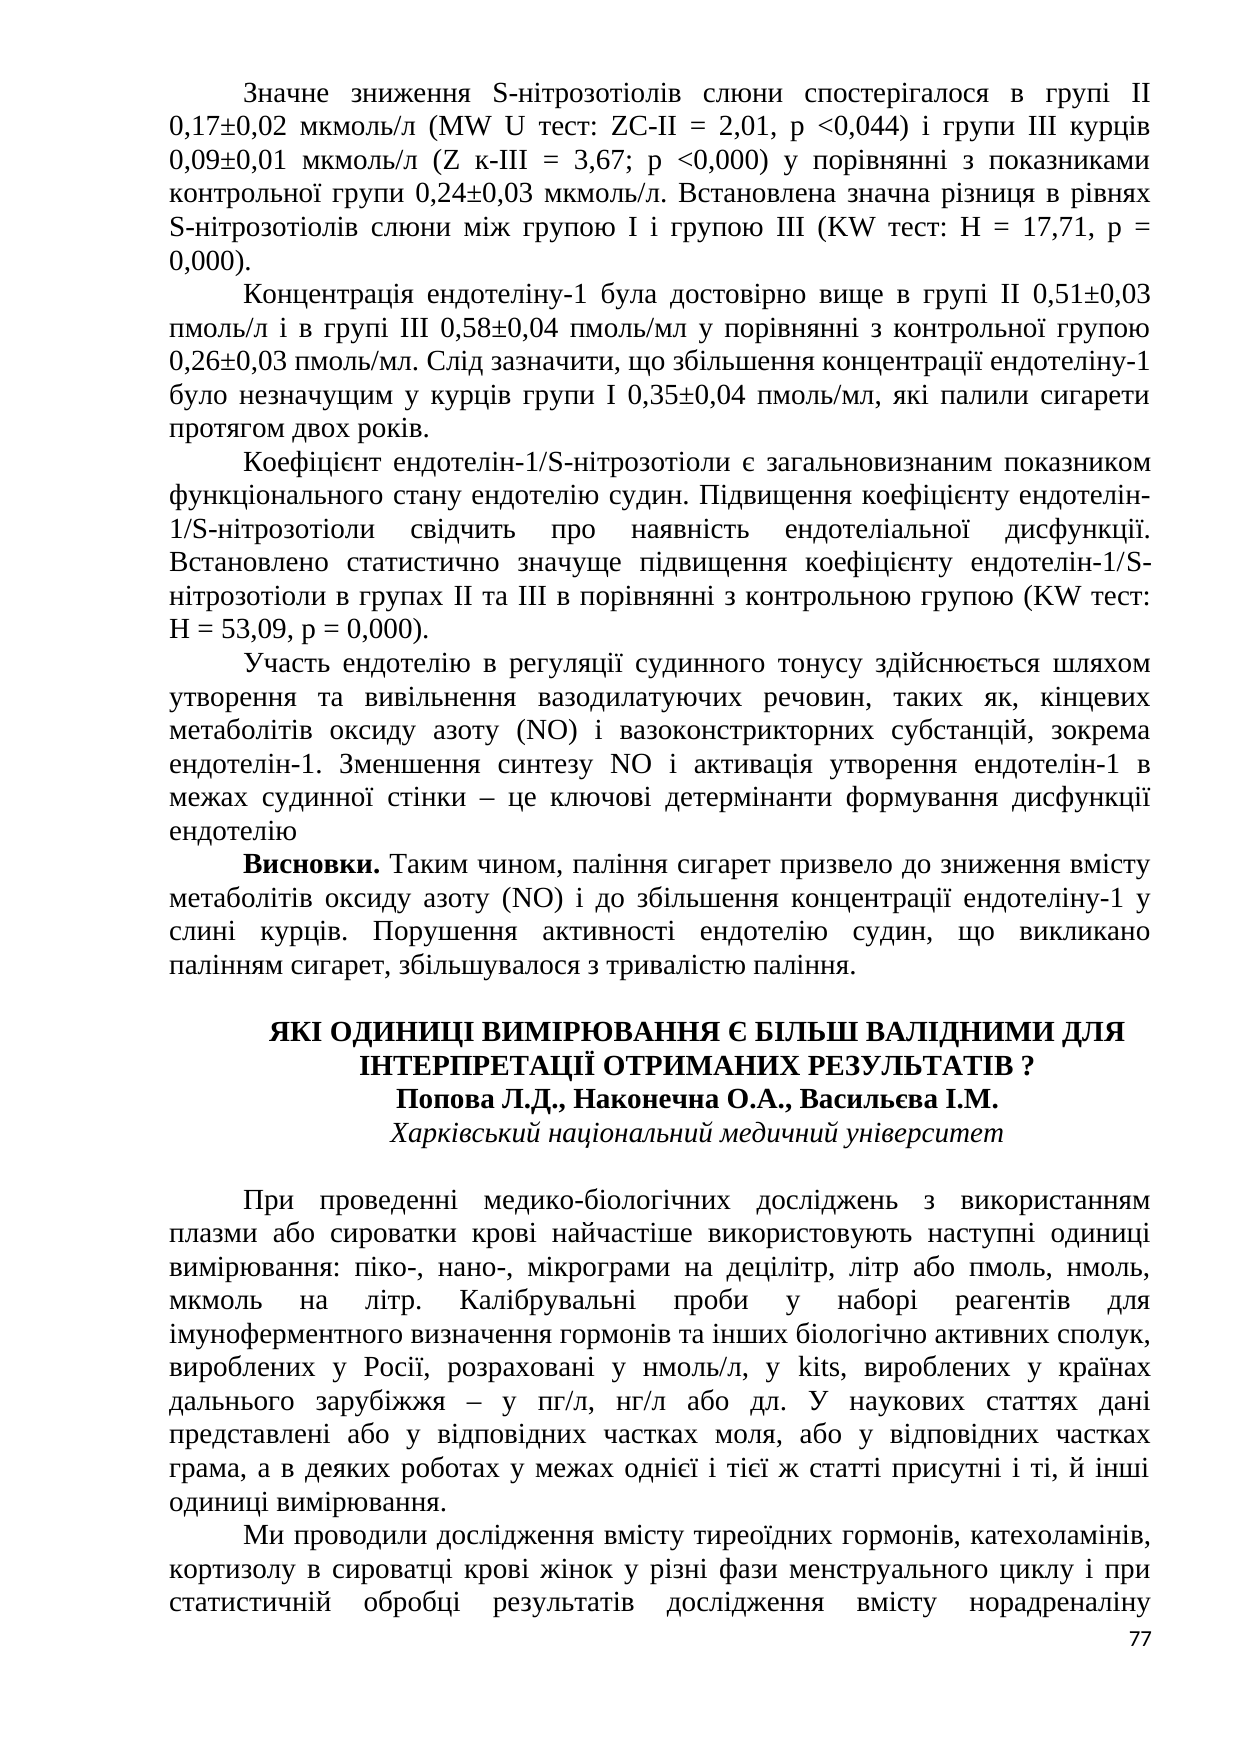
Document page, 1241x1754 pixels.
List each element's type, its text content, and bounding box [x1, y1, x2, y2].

text Харківський національний медичний університет [169, 1115, 1152, 1148]
text Коефіцієнт ендотелін-1/S-нітрозотіоли є загальновизнаним показником функціонального стану ендотелію судин. Підвищення коефіцієнту ендотелін-1/S-нітрозотіоли свідчить про наявність ендотеліальної дисфункції. Встановлено статистично значуще підвищення коефіцієнту ендотелін-1/S-нітрозотіоли в групах II та III в порівнянні з контрольною групою (KW тест: H = 53,09, p = 0,000). [169, 444, 1152, 645]
text При проведенні медико-біологічних досліджень з використанням плазми або сироватки крові найчастіше використовують наступні одиниці вимірювання: піко-, нано-, мікрограми на децілітр, літр або пмоль, нмоль, мкмоль на літр. Калібрувальні проби у наборі реагентів для імуноферментного визначення гормонів та інших біологічно активних сполук, вироблених у Росії, розраховані у нмоль/л, у kits, вироблених у країнах дальнього зарубіжжя – у пг/л, нг/л або дл. У наукових статтях дані представлені або у відповідних частках моля, або у відповідних частках грама, а в деяких роботах у межах однієї і тієї ж статті присутні і ті, й інші одиниці вимірювання. [169, 1182, 1152, 1517]
text ІНТЕРПРЕТАЦІЇ ОТРИМАНИХ РЕЗУЛЬТАТІВ ? [169, 1048, 1152, 1081]
text Значне зниження S-нітрозотіолів слюни спостерігалося в групі II 0,17±0,02 мкмоль/л (MW U тест: ZC-II = 2,01, p <0,044) і групи III курців 0,09±0,01 мкмоль/л (Z к-III = 3,67; p <0,000) у порівнянні з показниками контрольної групи 0,24±0,03 мкмоль/л. Встановлена значна різниця в рівнях S-нітрозотіолів слюни між групою І і групою III (KW тест: H = 17,71, p = 0,000). [169, 75, 1152, 276]
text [169, 1517, 1152, 1618]
text Висновки. Таким чином, паління сигарет призвело до зниження вмісту метаболітів оксиду азоту (NO) і до збільшення концентрації ендотеліну-1 у слині курців. Порушення активності ендотелію судин, що викликано палінням сигарет, збільшувалося з тривалістю паління. [169, 846, 1152, 981]
text Попова Л.Д., Наконечна О.А., Васильєва І.М. [169, 1081, 1152, 1115]
text Участь ендотелію в регуляції судинного тонусу здійснюється шляхом утворення та вивільнення вазодилатуючих речовин, таких як, кінцевих метаболітів оксиду азоту (NO) і вазоконстрикторних субстанцій, зокрема ендотелін-1. Зменшення синтезу NO і активація утворення ендотелін-1 в межах судинної стінки – це ключові детермінанти формування дисфункції ендотелію [169, 645, 1152, 846]
text Концентрація ендотеліну-1 була достовірно вище в групі II 0,51±0,03 пмоль/л і в групі III 0,58±0,04 пмоль/мл у порівнянні з контрольної групою 0,26±0,03 пмоль/мл. Слід зазначити, що збільшення концентрації ендотеліну-1 було незначущим у курців групи I 0,35±0,04 пмоль/мл, які палили сигарети протягом двох років. [169, 276, 1152, 444]
text ЯКІ ОДИНИЦІ ВИМІРЮВАННЯ Є БІЛЬШ ВАЛІДНИМИ ДЛЯ [169, 1014, 1152, 1048]
